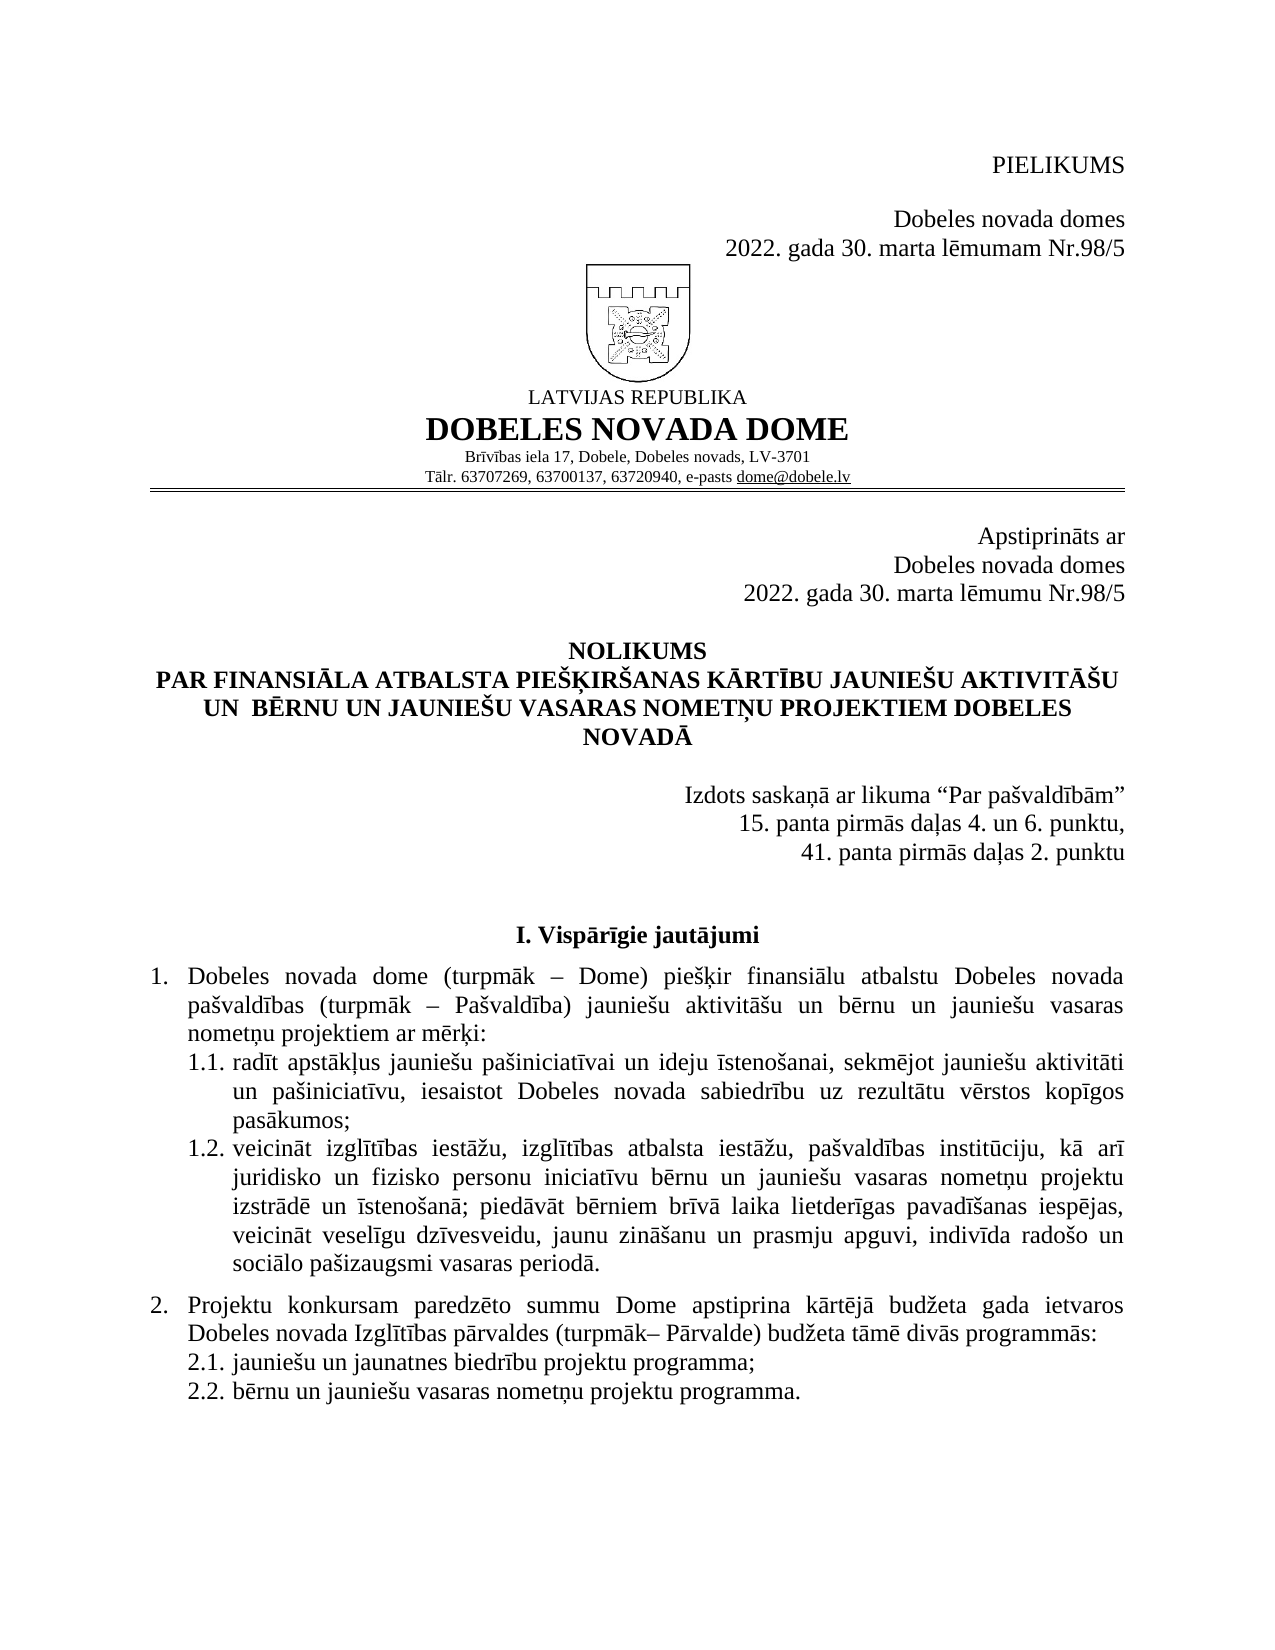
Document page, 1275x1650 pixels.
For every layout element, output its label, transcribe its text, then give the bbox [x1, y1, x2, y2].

text I. Vispārīgie jautājumi [150, 920, 1125, 948]
text Brīvības iela 17, Dobele, Dobeles novads, LV-3701 [150, 447, 1125, 466]
text 2022. gada 30. marta lēmumu Nr.98/5 [150, 578, 1125, 607]
text 41. panta pirmās daļas 2. punktu [150, 837, 1125, 866]
text Apstiprināts ar [150, 521, 1125, 550]
text Dobeles novada domes [150, 550, 1125, 578]
text PIELIKUMS [150, 150, 1125, 179]
list jauniešu un jaunatnes biedrību projektu programma; [187, 1347, 1125, 1376]
list Dobeles novada dome (turpmāk – Dome) piešķir finansiālu atbalstu Dobeles novada pašvaldības (turpmāk – Pašvaldība) jauniešu aktivitāšu un bērnu un jauniešu vasaras nometņu projektiem ar mērķi: [150, 961, 1125, 1047]
text 2022. gada 30. marta lēmumam Nr.98/5 [150, 233, 1125, 261]
text 15. panta pirmās daļas 4. un 6. punktu, [150, 808, 1125, 837]
text Tālr. 63707269, 63700137, 63720940, e-pasts dome@dobele.lv [150, 466, 1125, 488]
list Projektu konkursam paredzēto summu Dome apstiprina kārtējā budžeta gada ietvaros Dobeles novada Izglītības pārvaldes (turpmāk– Pārvalde) budžeta tāmē divās programmās: [150, 1290, 1125, 1347]
text DOBELES NOVADA DOME [150, 409, 1125, 447]
list radīt apstākļus jauniešu pašiniciatīvai un ideju īstenošanai, sekmējot jauniešu aktivitāti un pašiniciatīvu, iesaistot Dobeles novada sabiedrību uz rezultātu vērstos kopīgos pasākumos; [187, 1047, 1125, 1133]
list bērnu un jauniešu vasaras nometņu projektu programma. [187, 1376, 1125, 1405]
list veicināt izglītības iestāžu, izglītības atbalsta iestāžu, pašvaldības institūciju, kā arī juridisko un fizisko personu iniciatīvu bērnu un jauniešu vasaras nometņu projektu izstrādē un īstenošanā; piedāvāt bērniem brīvā laika lietderīgas pavadīšanas iespējas, veicināt veselīgu dzīvesveidu, jaunu zināšanu un prasmju apguvi, indivīda radošo un sociālo pašizaugsmi vasaras periodā. [187, 1133, 1125, 1277]
text NOLIKUMS [150, 636, 1125, 665]
text LATVIJAS REPUBLIKA [150, 385, 1125, 409]
picture [582, 261, 693, 385]
text PAR FINANSIĀLA ATBALSTA PIEŠĶIRŠANAS KĀRTĪBU JAUNIEŠU AKTIVITĀŠU UN BĒRNU UN JAUNIEŠU VASARAS NOMETŅU PROJEKTIEM DOBELES NOVADĀ [150, 665, 1125, 751]
text Izdots saskaņā ar likuma “Par pašvaldībām” [150, 780, 1125, 808]
text Dobeles novada domes [150, 204, 1125, 233]
